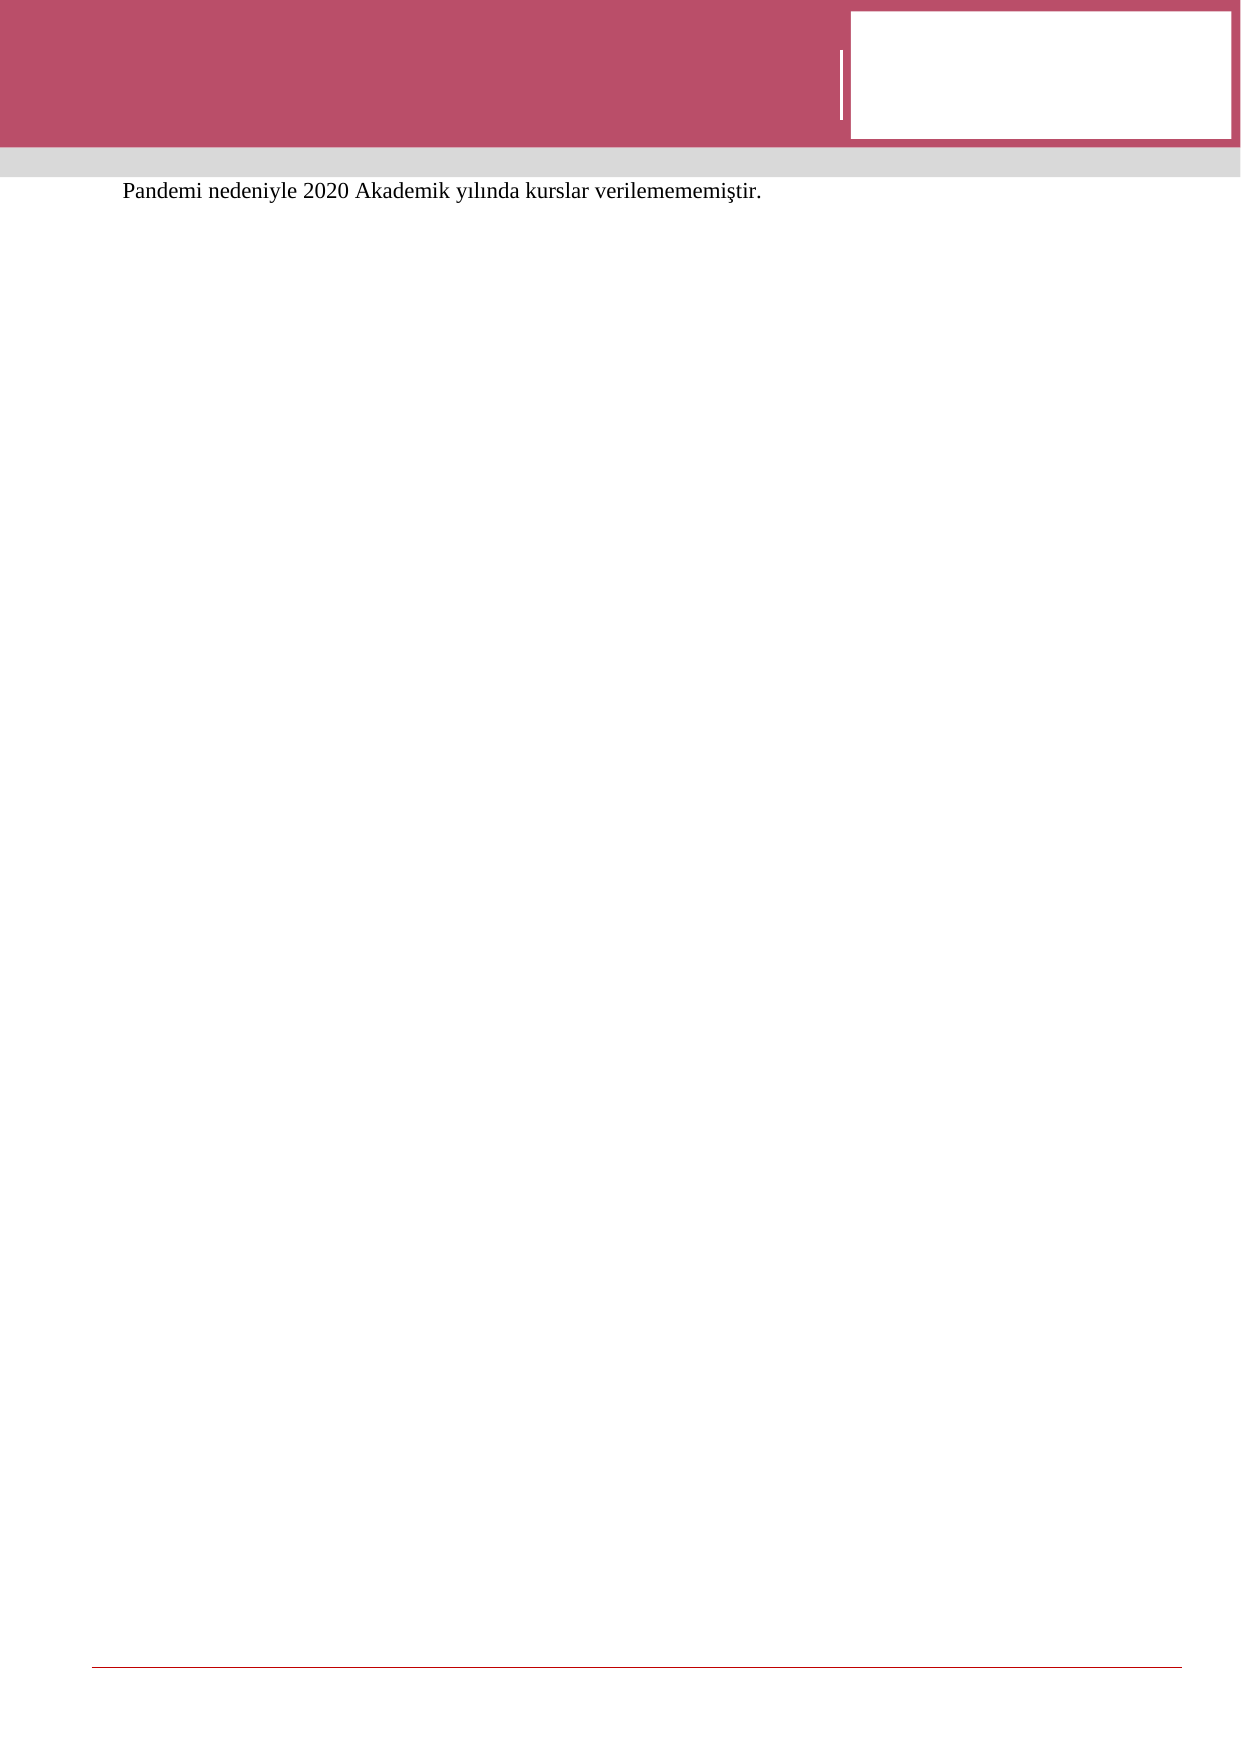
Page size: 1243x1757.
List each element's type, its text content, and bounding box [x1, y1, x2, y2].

text Pandemi nedeniyle 2020 Akademik yılında kurslar verilemememiştir. [122, 177, 1243, 203]
